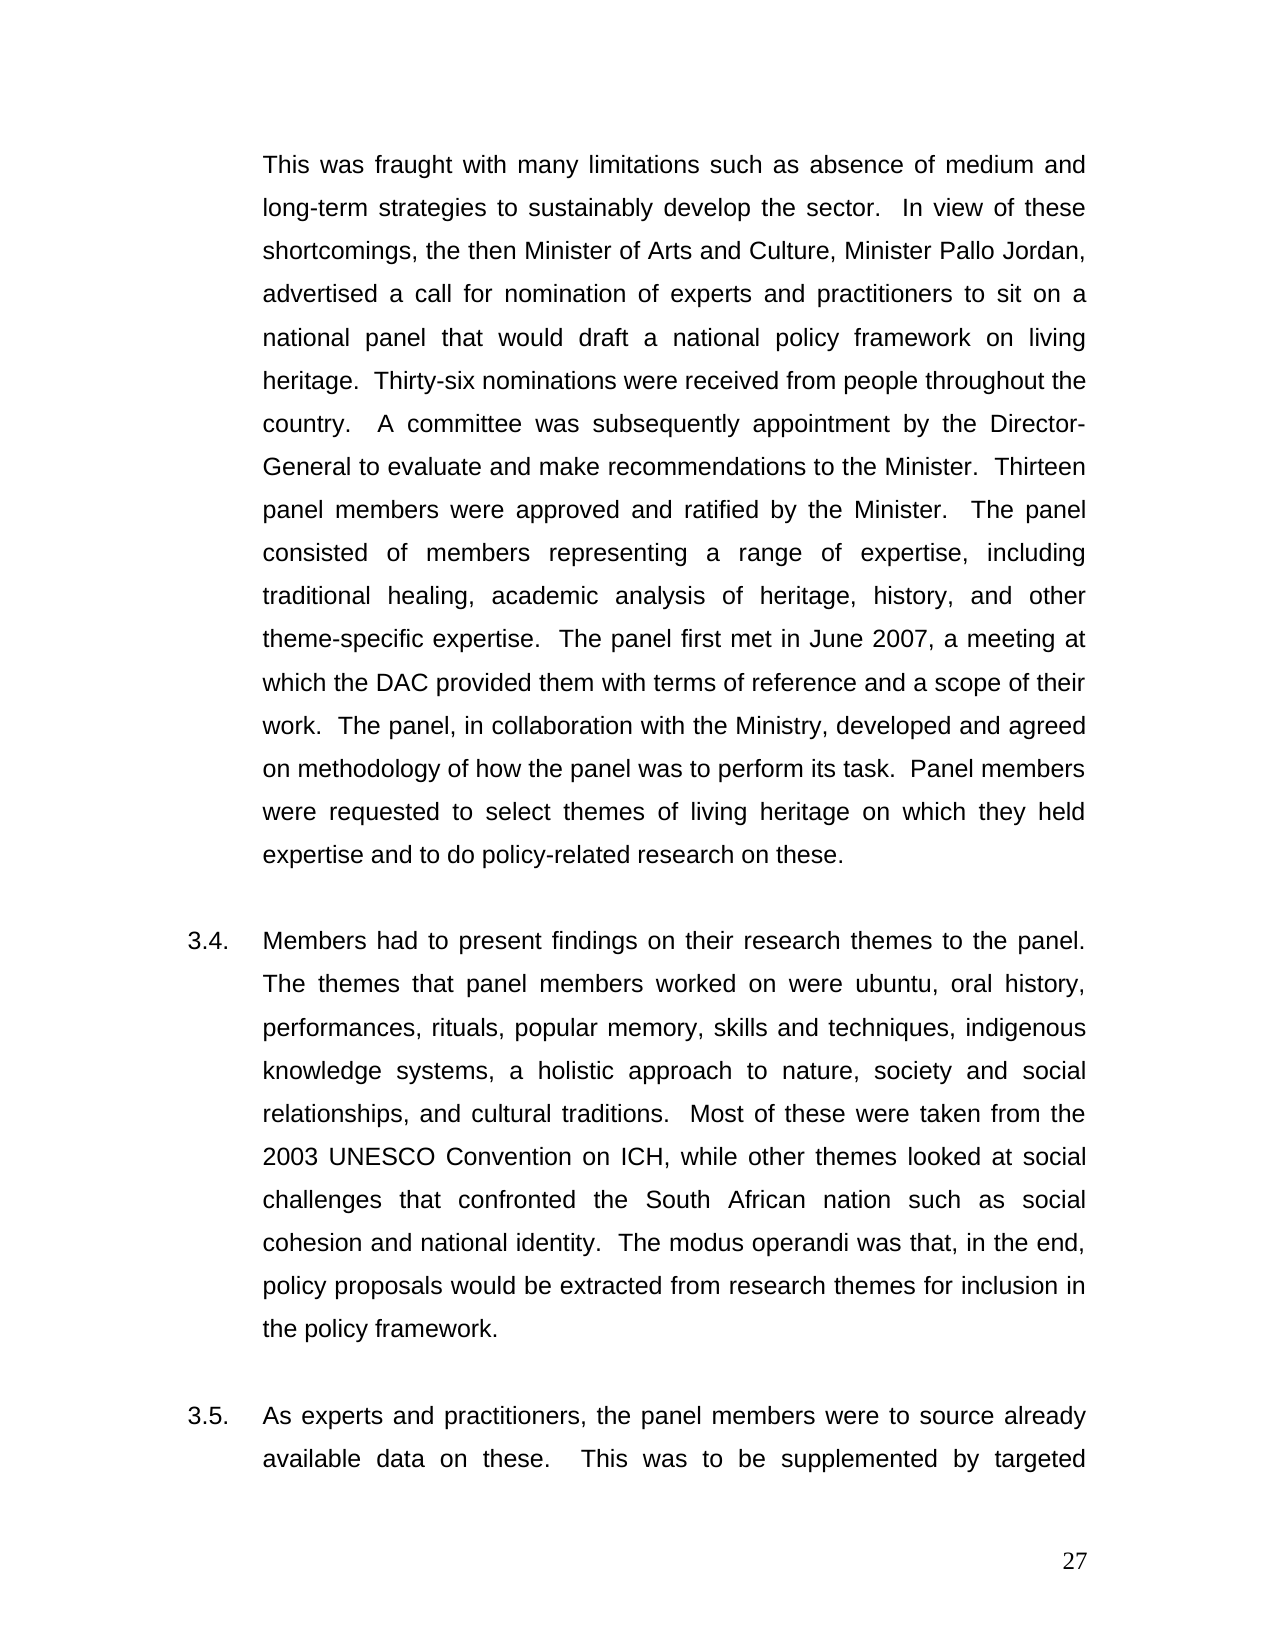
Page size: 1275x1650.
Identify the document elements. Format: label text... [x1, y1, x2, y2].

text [187, 150, 1087, 869]
text 3.4. Members had to present findings on their research themes to the panel. The themes that panel members worked on were ubuntu, oral history, performances, rituals, popular memory, skills and techniques, indigenous knowledge systems, a holistic approach to nature, society and social relationships, and cultural traditions. Most of these were taken from the 2003 UNESCO Convention on ICH, while other themes looked at social challenges that confronted the South African nation such as social cohesion and national identity. The modus operandi was that, in the end, policy proposals would be extracted from research themes for inclusion in the policy framework. [187, 926, 1087, 1343]
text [187, 1401, 1087, 1472]
